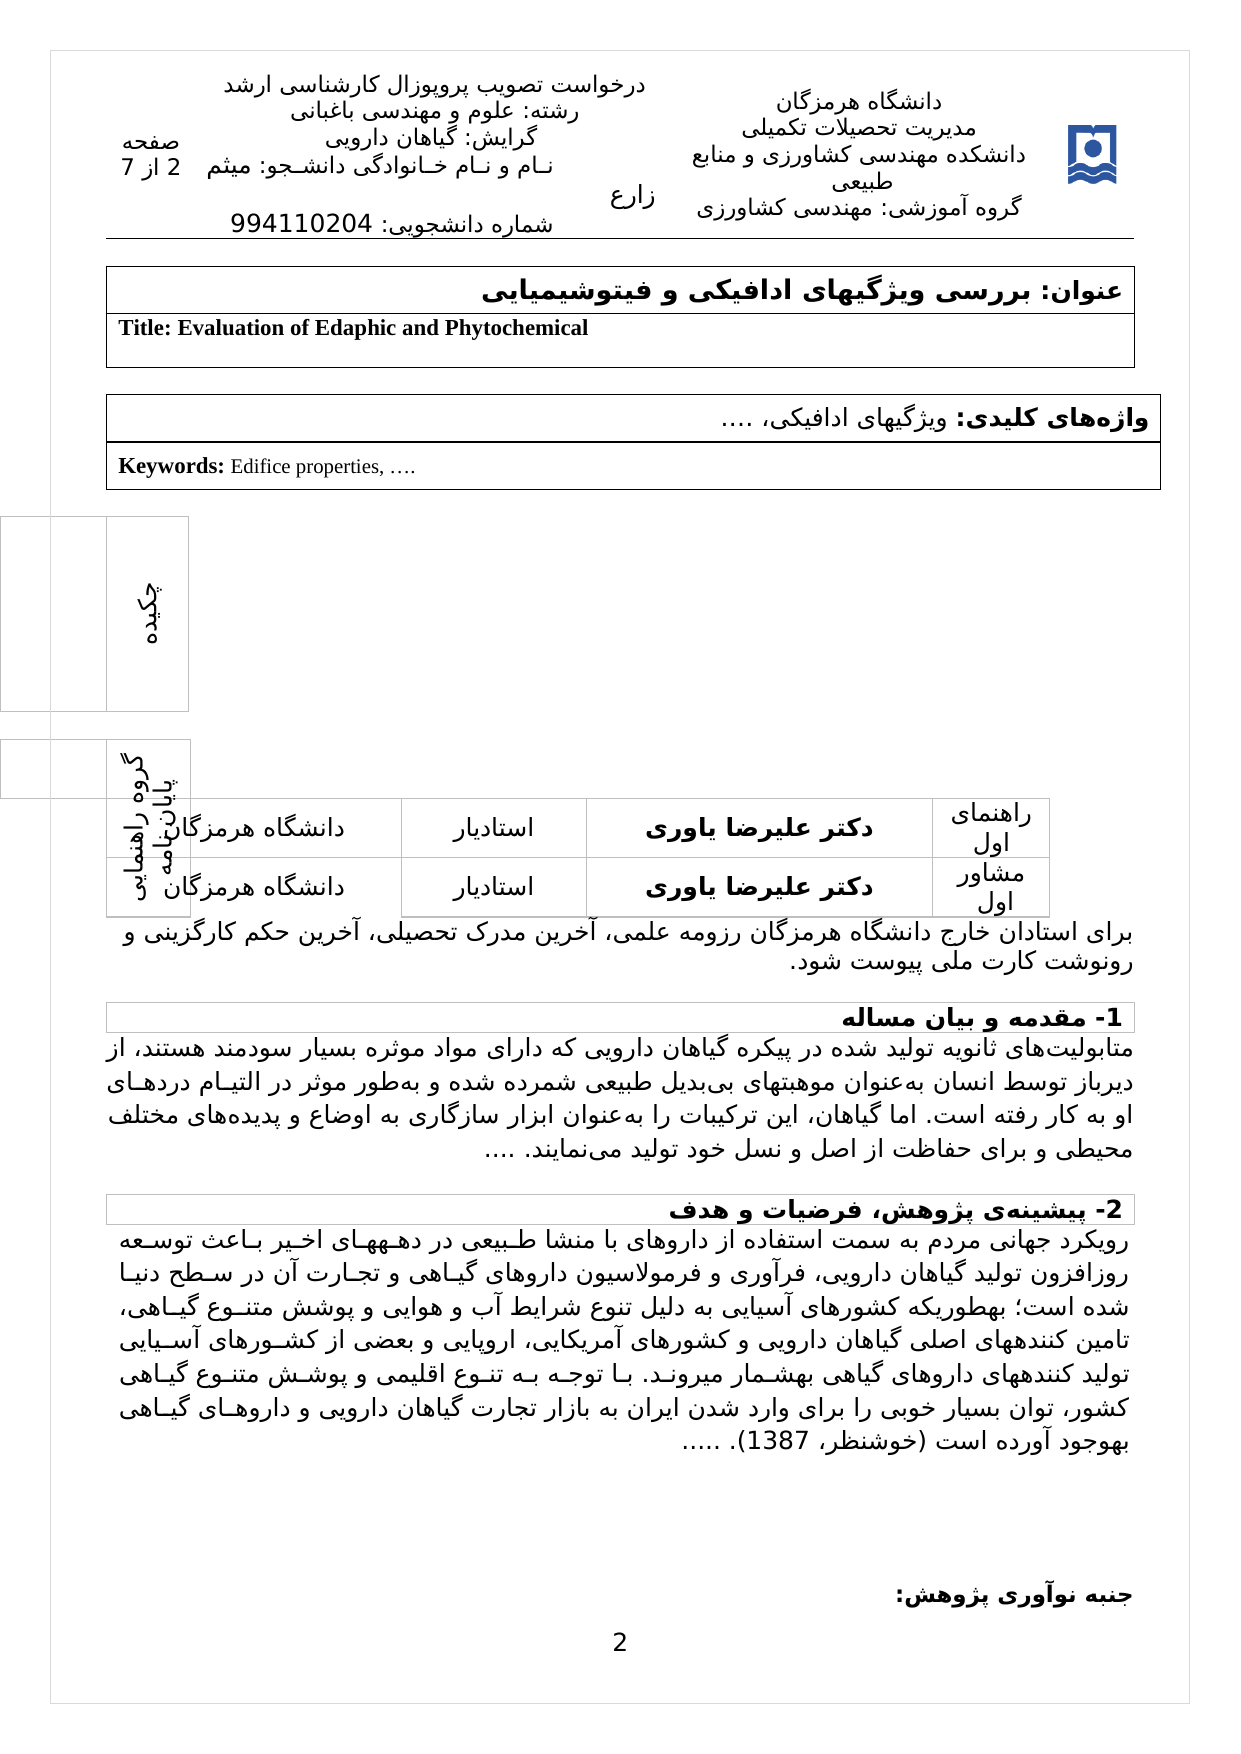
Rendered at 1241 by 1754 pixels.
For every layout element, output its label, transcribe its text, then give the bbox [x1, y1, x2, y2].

table_cell استادیار [402, 799, 586, 857]
table_cell دانشگاه هرمزگان [107, 858, 190, 916]
table_cell دانشگاه هرمزگان [107, 799, 190, 857]
text رویکرد جهانی مردم به سمت استفاده از داروهای با منشا طبیعی در دهههای اخیر باعث توسعه روزافزون تولید گیاهان دارویی، فرآوری و فرمولاسیون داروهای گیاهی و تجارت آن در سطح دنیا شده است؛ بهطوریکه کشورهای آسیایی به دلیل تنوع شرایط آب و هوایی و پوشش متنوع گیاهی، تامین کنندههای اصلی گیاهان دارویی و کشورهای آمریکایی، اروپایی و بعضی از کشورهای آسیایی تولید کنندههای داروهای گیاهی بهشمار میروند. با توجه به تنوع اقلیمی و پوشش متنوع گیاهی کشور، توان بسیار خوبی را برای وارد شدن ایران به بازار تجارت گیاهان دارویی و داروهای گیاهی بهوجود آورده است (خوشنظر، 1387). ..... [119, 1225, 1130, 1456]
table_cell Title: Evaluation of Edaphic and Phytochemical [107, 314, 1134, 367]
table_header 1- مقدمه و بیان مساله [107, 1003, 1134, 1032]
table_header عنوان: بررسی ویژگیهای ادافیکی و فیتوشیمیایی [107, 267, 1134, 313]
table_cell راهنمای اول [933, 799, 1049, 857]
table_cell Keywords: Edifice properties, …. [107, 443, 1160, 489]
table_header واژه‌های کلیدی: ویژگیهای ادافیکی، …. [107, 395, 1160, 441]
table_header 2- پیشینه‌ی پژوهش، فرضیات و هدف [107, 1195, 1134, 1224]
table_header گروه راهنمایی پایان نامه [107, 740, 190, 798]
table_cell استادیار [402, 858, 586, 916]
table_cell مشاور اول [933, 858, 1049, 916]
table_cell دکتر علیرضا یاوری [587, 799, 932, 857]
text جنبه نوآوری پژوهش: [106, 1581, 1134, 1608]
table_cell دانشگاه هرمزگان [191, 858, 401, 916]
table_header چکیده [107, 517, 188, 711]
text برای استادان خارج دانشگاه هرمزگان رزومه علمی، آخرین مدرک تحصیلی، آخرین حکم کارگزینی و رونوشت کارت ملی پیوست شود. [106, 917, 1134, 976]
table_cell دانشگاه هرمزگان [191, 799, 401, 857]
text متابولیت‌های ثانویه تولید شده در پیکره گیاهان دارویی که دارای مواد موثره بسیار سودمند هستند، از دیرباز توسط انسان به‌عنوان موهبتهای بی‌بدیل طبیعی شمرده شده و به‌طور موثر در التیام دردهای او به کار رفته است. اما گیاهان، این ترکیبات را به‌عنوان ابزار سازگاری به اوضاع و پدیده‌های مختلف محیطی و برای حفاظت از اصل و نسل خود تولید می‌نمایند. .... [106, 1033, 1134, 1163]
table_cell دکتر علیرضا یاوری [587, 858, 932, 916]
